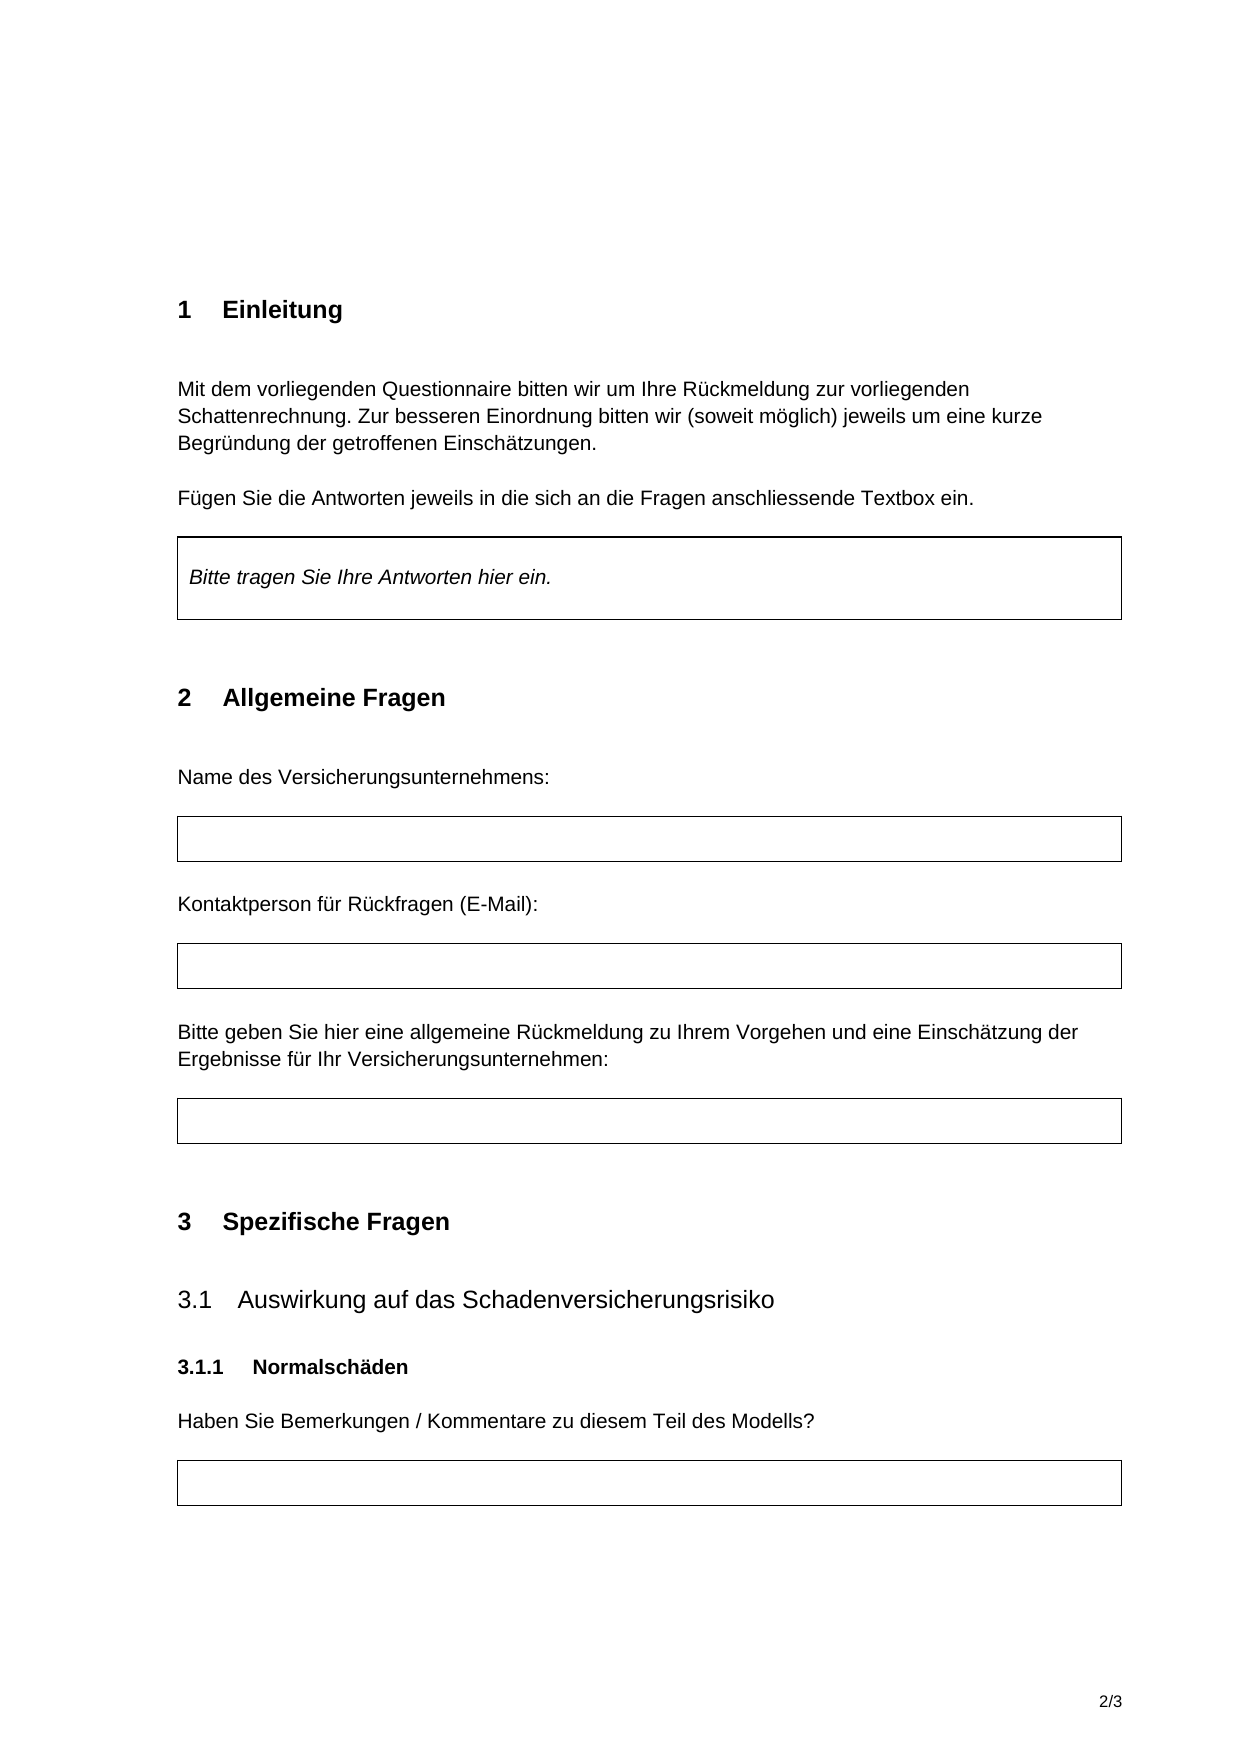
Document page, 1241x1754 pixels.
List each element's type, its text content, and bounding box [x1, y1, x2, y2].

table_header [178, 1461, 1121, 1505]
text Haben Sie Bemerkungen / Kommentare zu diesem Teil des Modells? [177, 1406, 1122, 1433]
text Mit dem vorliegenden Questionnaire bitten wir um Ihre Rückmeldung zur vorliegenden Schattenrechnung. Zur besseren Einordnung bitten wir (soweit möglich) jeweils um eine kurze Begründung der getroffenen Einschätzungen. [177, 374, 1122, 455]
text Kontaktperson für Rückfragen (E-Mail): [177, 889, 1122, 916]
subtitle Normalschäden [177, 1351, 1063, 1378]
subtitle Auswirkung auf das Schadenversicherungsrisiko [177, 1285, 1063, 1314]
text Fügen Sie die Antworten jeweils in die sich an die Fragen anschliessende Textbox ein. [177, 482, 1122, 509]
table_header [178, 944, 1121, 988]
table_header [178, 1099, 1121, 1143]
text Name des Versicherungsunternehmens: [177, 761, 1122, 788]
subtitle Einleitung [177, 295, 827, 324]
subtitle Allgemeine Fragen [177, 683, 827, 711]
table_header [178, 817, 1121, 861]
subtitle Spezifische Fragen [177, 1206, 827, 1235]
table_header Bitte tragen Sie Ihre Antworten hier ein. [178, 538, 1121, 619]
text Bitte geben Sie hier eine allgemeine Rückmeldung zu Ihrem Vorgehen und eine Einschätzung der Ergebnisse für Ihr Versicherungsunternehmen: [177, 1016, 1122, 1071]
